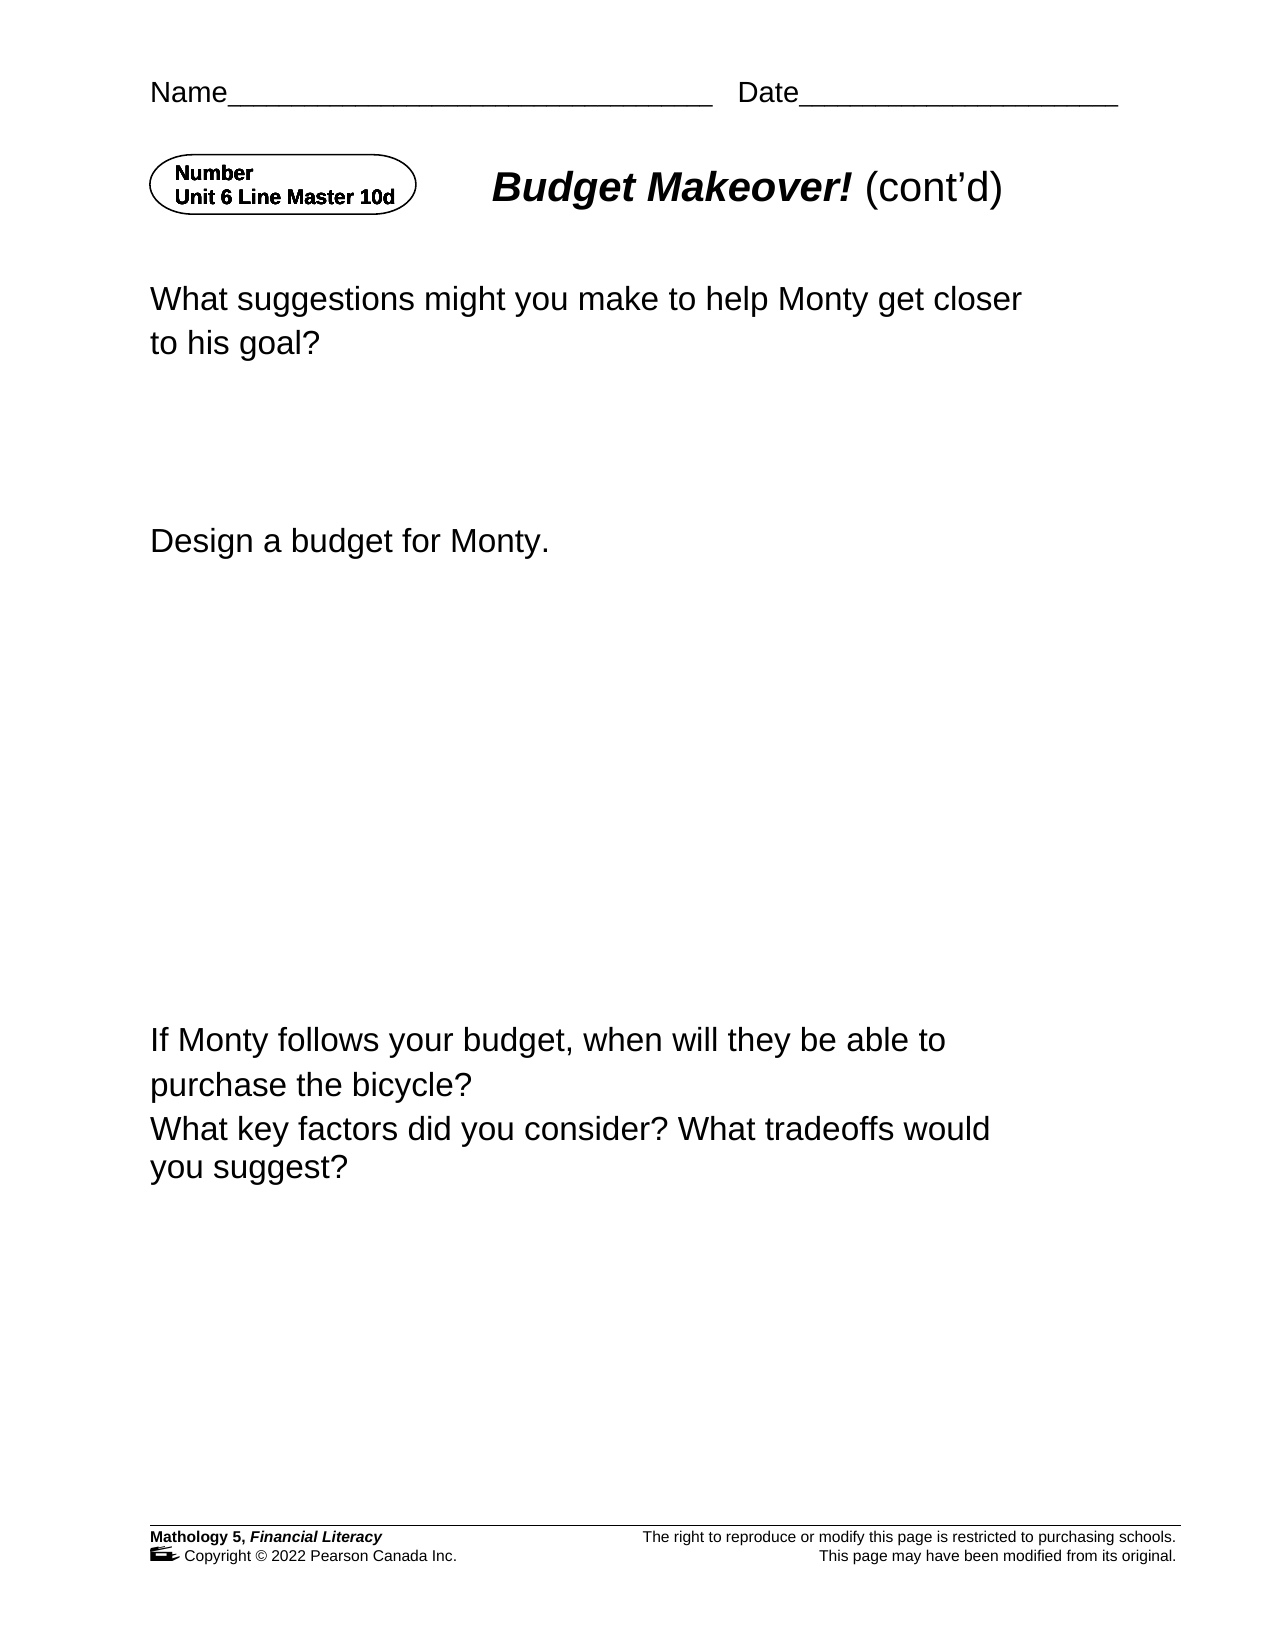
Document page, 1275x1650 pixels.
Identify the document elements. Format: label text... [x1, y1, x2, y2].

text What suggestions might you make to help Monty get closer to his goal? [150, 279, 1181, 361]
picture [150, 1546, 180, 1561]
text Design a budget for Monty. [150, 521, 1181, 559]
text What key factors did you consider? What tradeoffs would you suggest? [150, 1109, 1181, 1186]
text If Monty follows your budget, when will they be able to purchase the bicycle? [150, 1020, 1181, 1103]
